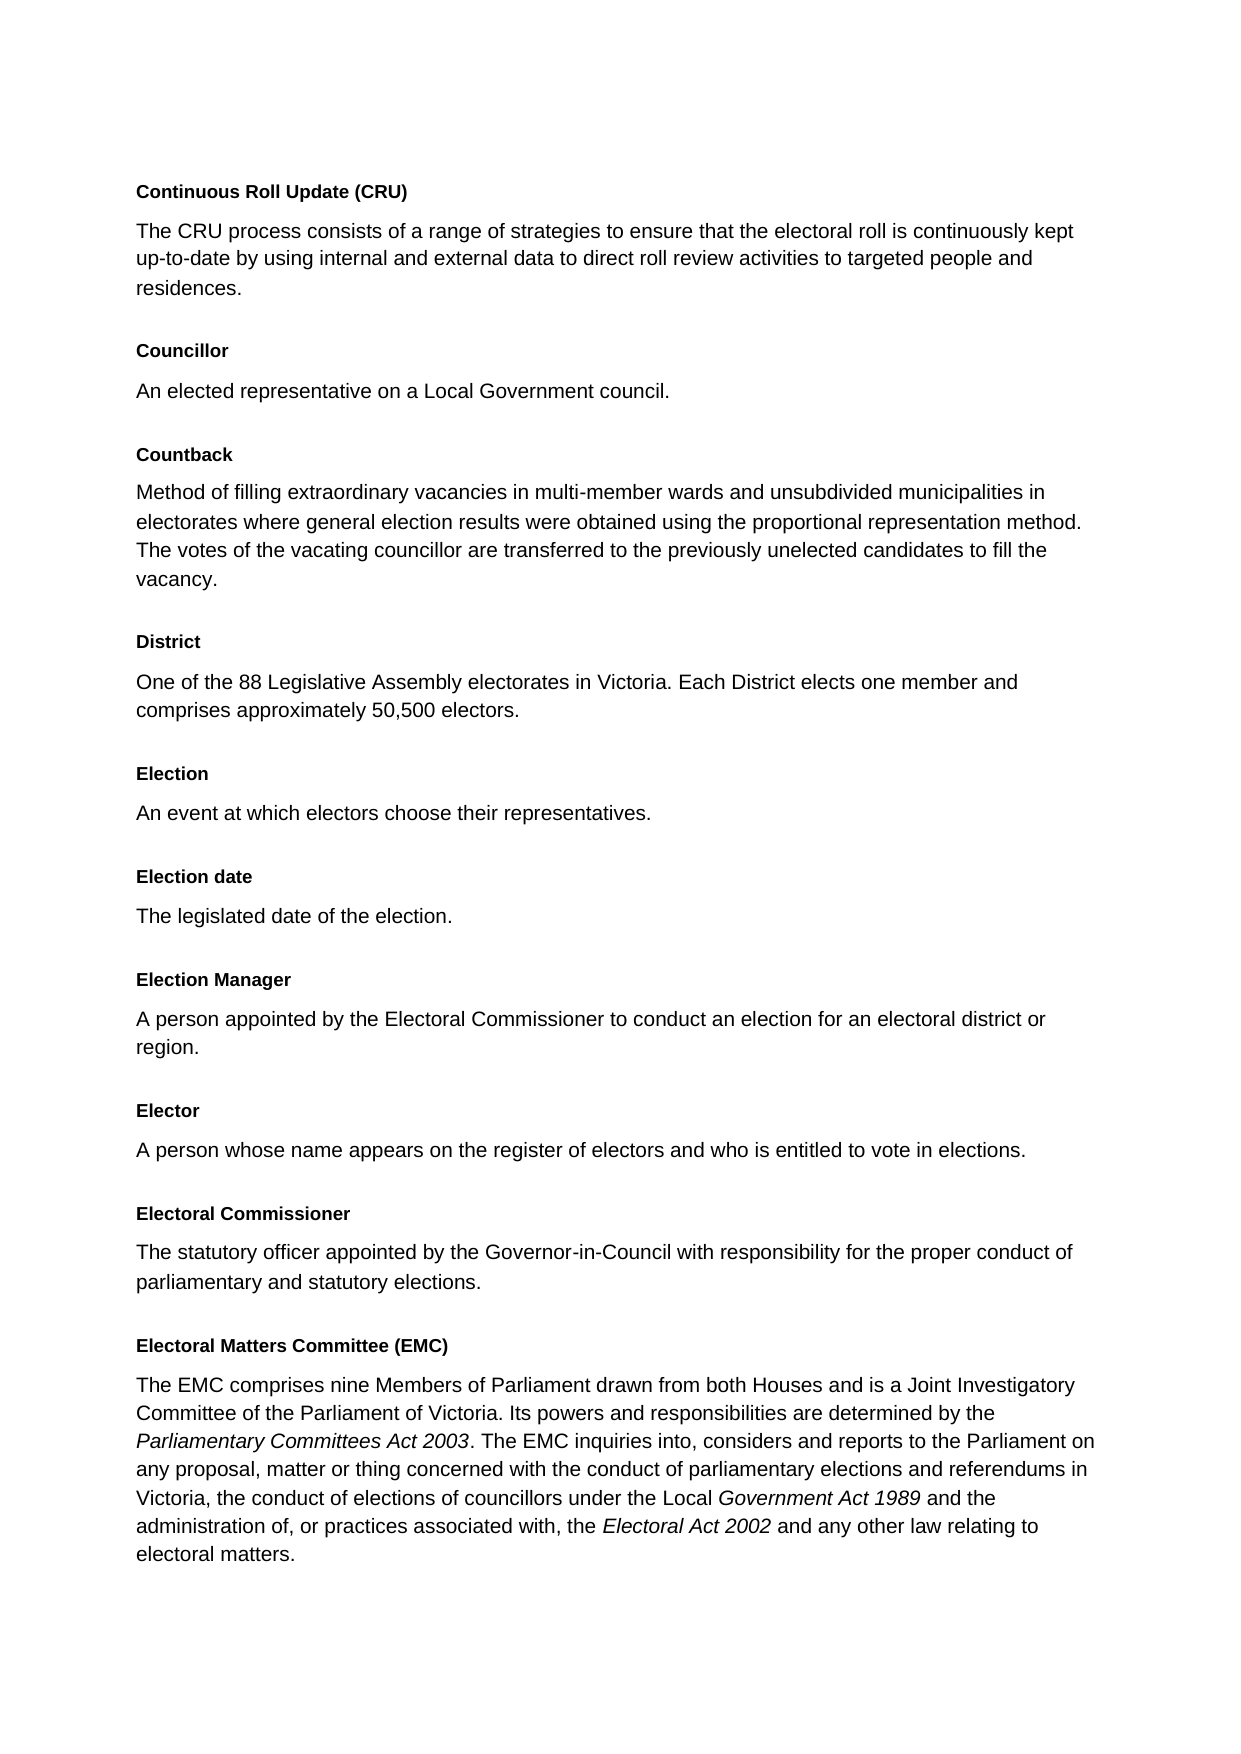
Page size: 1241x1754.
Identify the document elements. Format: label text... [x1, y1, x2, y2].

subtitle Elector [136, 1097, 1104, 1122]
subtitle Election Manager [136, 965, 1104, 990]
text An event at which electors choose their representatives. [136, 797, 1104, 825]
subtitle Election date [136, 862, 1104, 887]
text The legislated date of the election. [136, 900, 1104, 928]
text One of the 88 Legislative Assembly electorates in Victoria. Each District elects one member and comprises approximately 50,500 electors. [136, 665, 1104, 722]
subtitle Continuous Roll Update (CRU) [136, 177, 1104, 202]
text The statutory officer appointed by the Governor‑in‑Council with responsibility for the proper conduct of parliamentary and statutory elections. [136, 1237, 1104, 1294]
subtitle Electoral Matters Committee (EMC) [136, 1331, 1104, 1356]
text Method of filling extraordinary vacancies in multi‑member wards and unsubdivided municipalities in electorates where general election results were obtained using the proportional representation method. The votes of the vacating councillor are transferred to the previously unelected candidates to fill the vacancy. [136, 477, 1104, 590]
subtitle Countback [136, 440, 1104, 465]
text An elected representative on a Local Government council. [136, 374, 1104, 402]
subtitle Electoral Commissioner [136, 1200, 1104, 1225]
subtitle Councillor [136, 337, 1104, 362]
text A person appointed by the Electoral Commissioner to conduct an election for an electoral district or region. [136, 1003, 1104, 1059]
text A person whose name appears on the register of electors and who is entitled to vote in elections. [136, 1134, 1104, 1162]
subtitle District [136, 628, 1104, 653]
text The CRU process consists of a range of strategies to ensure that the electoral roll is continuously kept up‑to‑date by using internal and external data to direct roll review activities to targeted people and residences. [136, 215, 1104, 299]
text The EMC comprises nine Members of Parliament drawn from both Houses and is a Joint Investigatory Committee of the Parliament of Victoria. Its powers and responsibilities are determined by the Parliamentary Committees Act 2003. The EMC inquiries into, considers and reports to the Parliament on any proposal, matter or thing concerned with the conduct of parliamentary elections and referendums in Victoria, the conduct of elections of councillors under the Local Government Act 1989 and the administration of, or practices associated with, the Electoral Act 2002 and any other law relating to electoral matters. [136, 1369, 1104, 1566]
subtitle Election [136, 759, 1104, 784]
